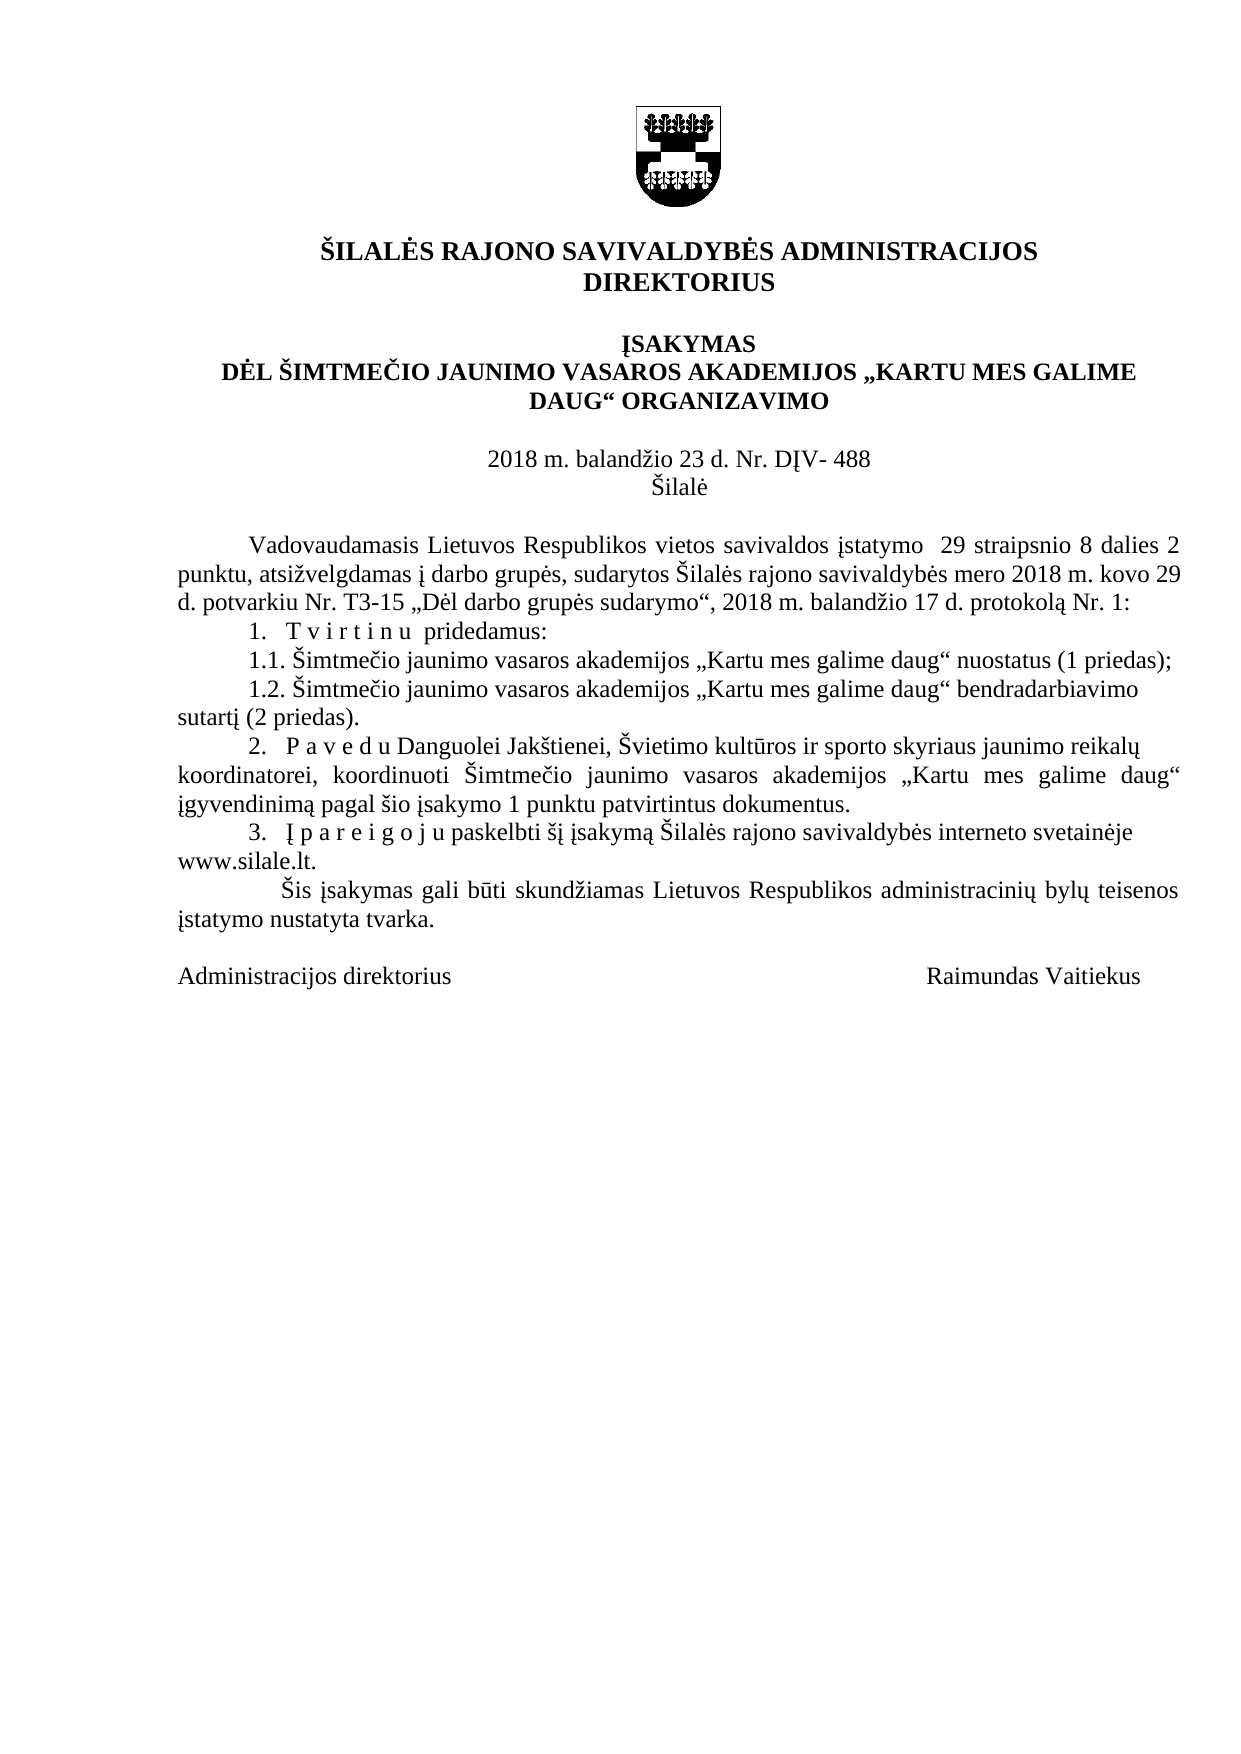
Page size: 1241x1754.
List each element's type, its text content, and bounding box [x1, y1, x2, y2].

text www.silale.lt. [177, 846, 1181, 875]
text DIREKTORIUS [177, 266, 1181, 298]
text Įsakymas [196, 329, 1181, 357]
text Šilalės rajono savivaldybės administracijOS [177, 235, 1181, 266]
list Šimtmečio jaunimo vasaros akademijos „Kartu mes galime daug“ bendradarbiavimo [248, 674, 1181, 702]
text Šilalė [177, 472, 1181, 501]
list T v i r t i n u pridedamus: [248, 616, 1181, 645]
text DĖL ŠIMTMEČIO JAUNIMO VASAROS AKADEMIJOS „kARTU MES GALIME DAUG“ ORGANIZAVIMO [177, 357, 1181, 415]
text sutartį (2 priedas). [177, 702, 1181, 731]
text 2018 m. balandžio 23 d. Nr. DĮV- 488 [177, 444, 1181, 472]
text Šis įsakymas gali būti skundžiamas Lietuvos Respublikos administracinių bylų teisenos įstatymo nustatyta tvarka. [177, 875, 1181, 932]
list P a v e d u Danguolei Jakštienei, Švietimo kultūros ir sporto skyriaus jaunimo reikalų [248, 731, 1181, 760]
text koordinatorei, koordinuoti Šimtmečio jaunimo vasaros akademijos „Kartu mes galime daug“ įgyvendinimą pagal šio įsakymo 1 punktu patvirtintus dokumentus. [177, 760, 1181, 817]
list Į p a r e i g o j u paskelbti šį įsakymą Šilalės rajono savivaldybės interneto svetainėje [248, 817, 1181, 846]
text Vadovaudamasis Lietuvos Respublikos vietos savivaldos įstatymo 29 straipsnio 8 dalies 2 punktu, atsižvelgdamas į darbo grupės, sudarytos Šilalės rajono savivaldybės mero 2018 m. kovo 29 d. potvarkiu Nr. T3-15 „Dėl darbo grupės sudarymo“, 2018 m. balandžio 17 d. protokolą Nr. 1: [177, 530, 1181, 616]
text Administracijos direktorius Raimundas Vaitiekus [177, 961, 1181, 990]
picture [634, 103, 724, 207]
list Šimtmečio jaunimo vasaros akademijos „Kartu mes galime daug“ nuostatus (1 priedas); [248, 645, 1181, 674]
